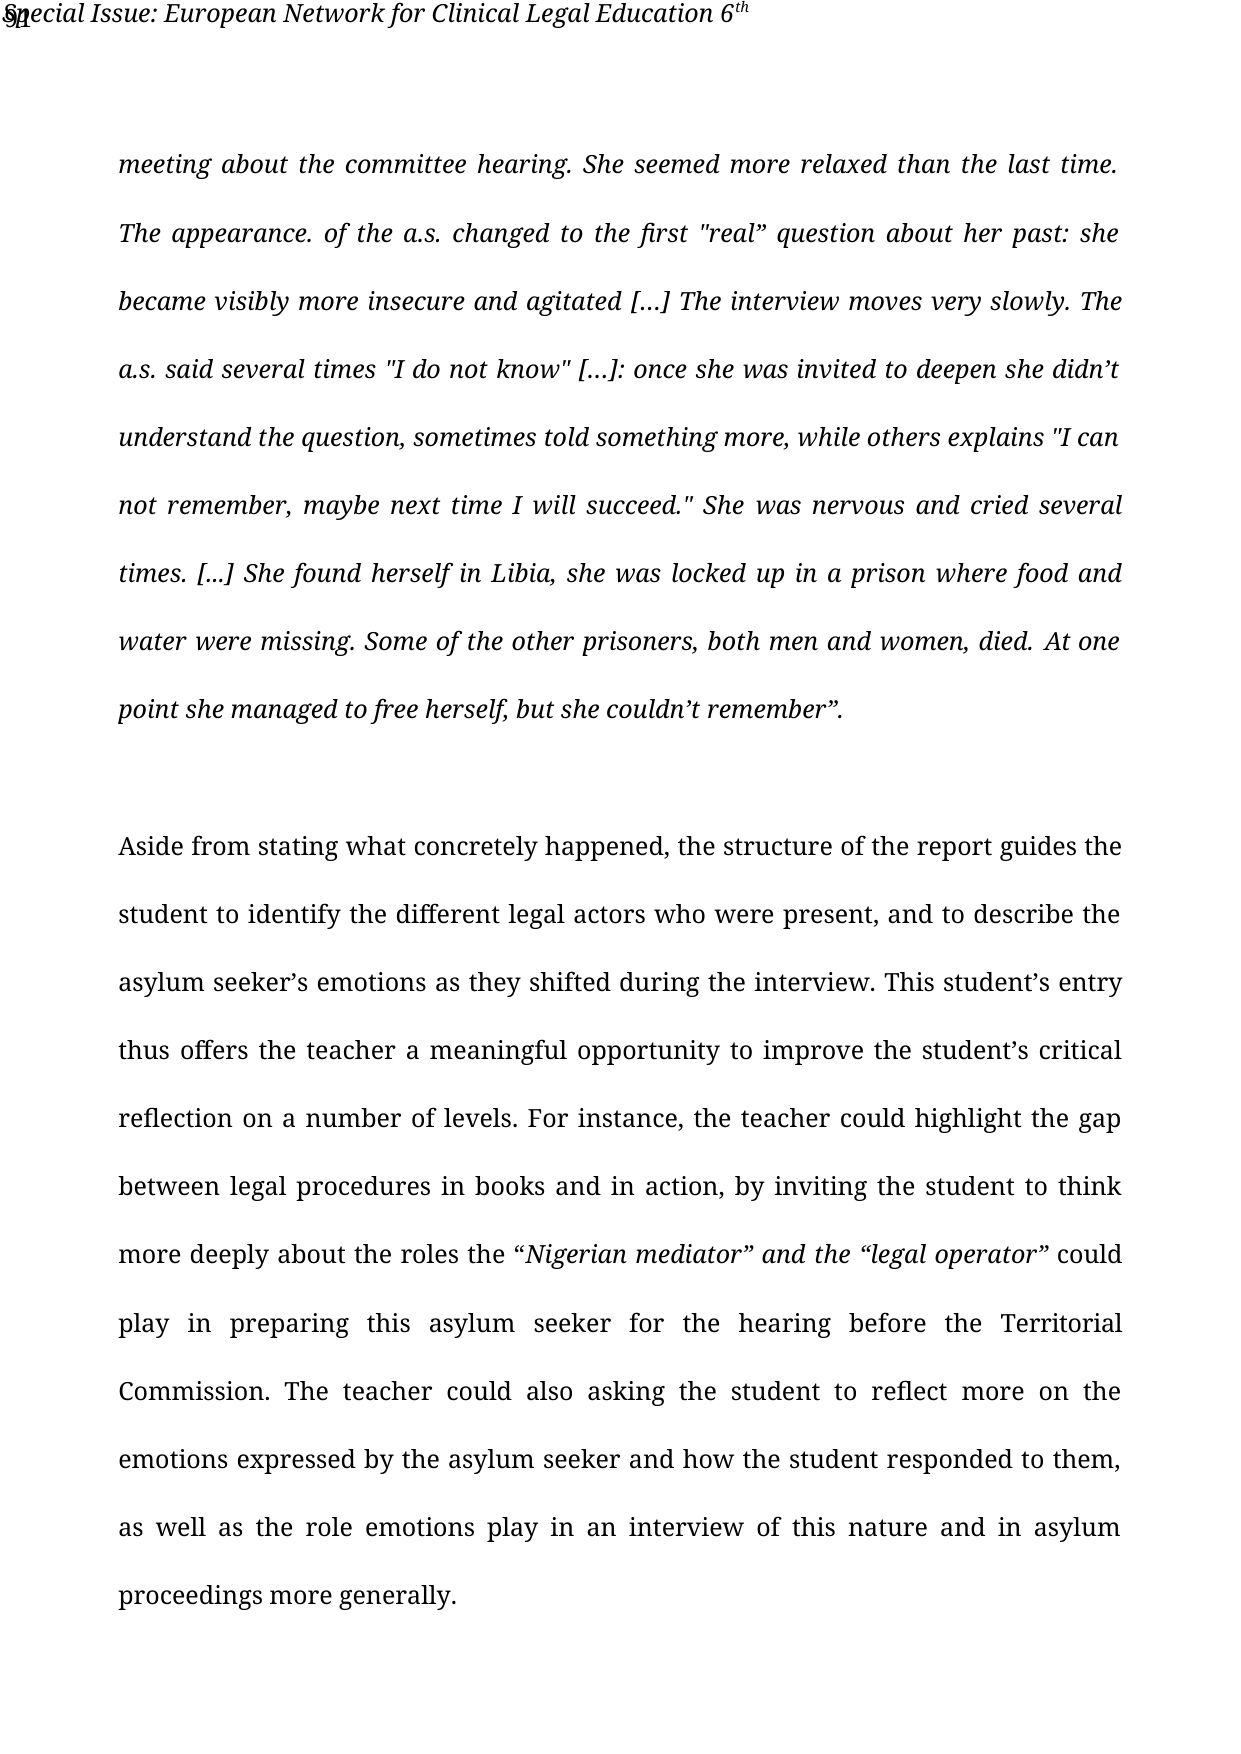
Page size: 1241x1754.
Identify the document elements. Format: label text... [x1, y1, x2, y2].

text meeting about the committee hearing. She seemed more relaxed than the last time. The appearance. of the a.s. changed to the first "real” question about her past: she became visibly more insecure and agitated […] The interview moves very slowly. The a.s. said several times "I do not know" […]: once she was invited to deepen she didn’t understand the question, sometimes told something more, while others explains "I can not remember, maybe next time I will succeed." She was nervous and cried several times. [...] She found herself in Libia, she was locked up in a prison where food and water were missing. Some of the other prisoners, both men and women, died. At one point she managed to free herself, but she couldn’t remember”. [118, 147, 1122, 726]
text Aside from stating what concretely happened, the structure of the report guides the student to identify the different legal actors who were present, and to describe the asylum seeker’s emotions as they shifted during the interview. This student’s entry thus offers the teacher a meaningful opportunity to improve the student’s critical reflection on a number of levels. For instance, the teacher could highlight the gap between legal procedures in books and in action, by inviting the student to think more deeply about the roles the “Nigerian mediator” and the “legal operator” could play in preparing this asylum seeker for the hearing before the Territorial Commission. The teacher could also asking the student to reflect more on the emotions expressed by the asylum seeker and how the student responded to them, as well as the role emotions play in an interview of this nature and in asylum proceedings more generally. [118, 828, 1122, 1612]
